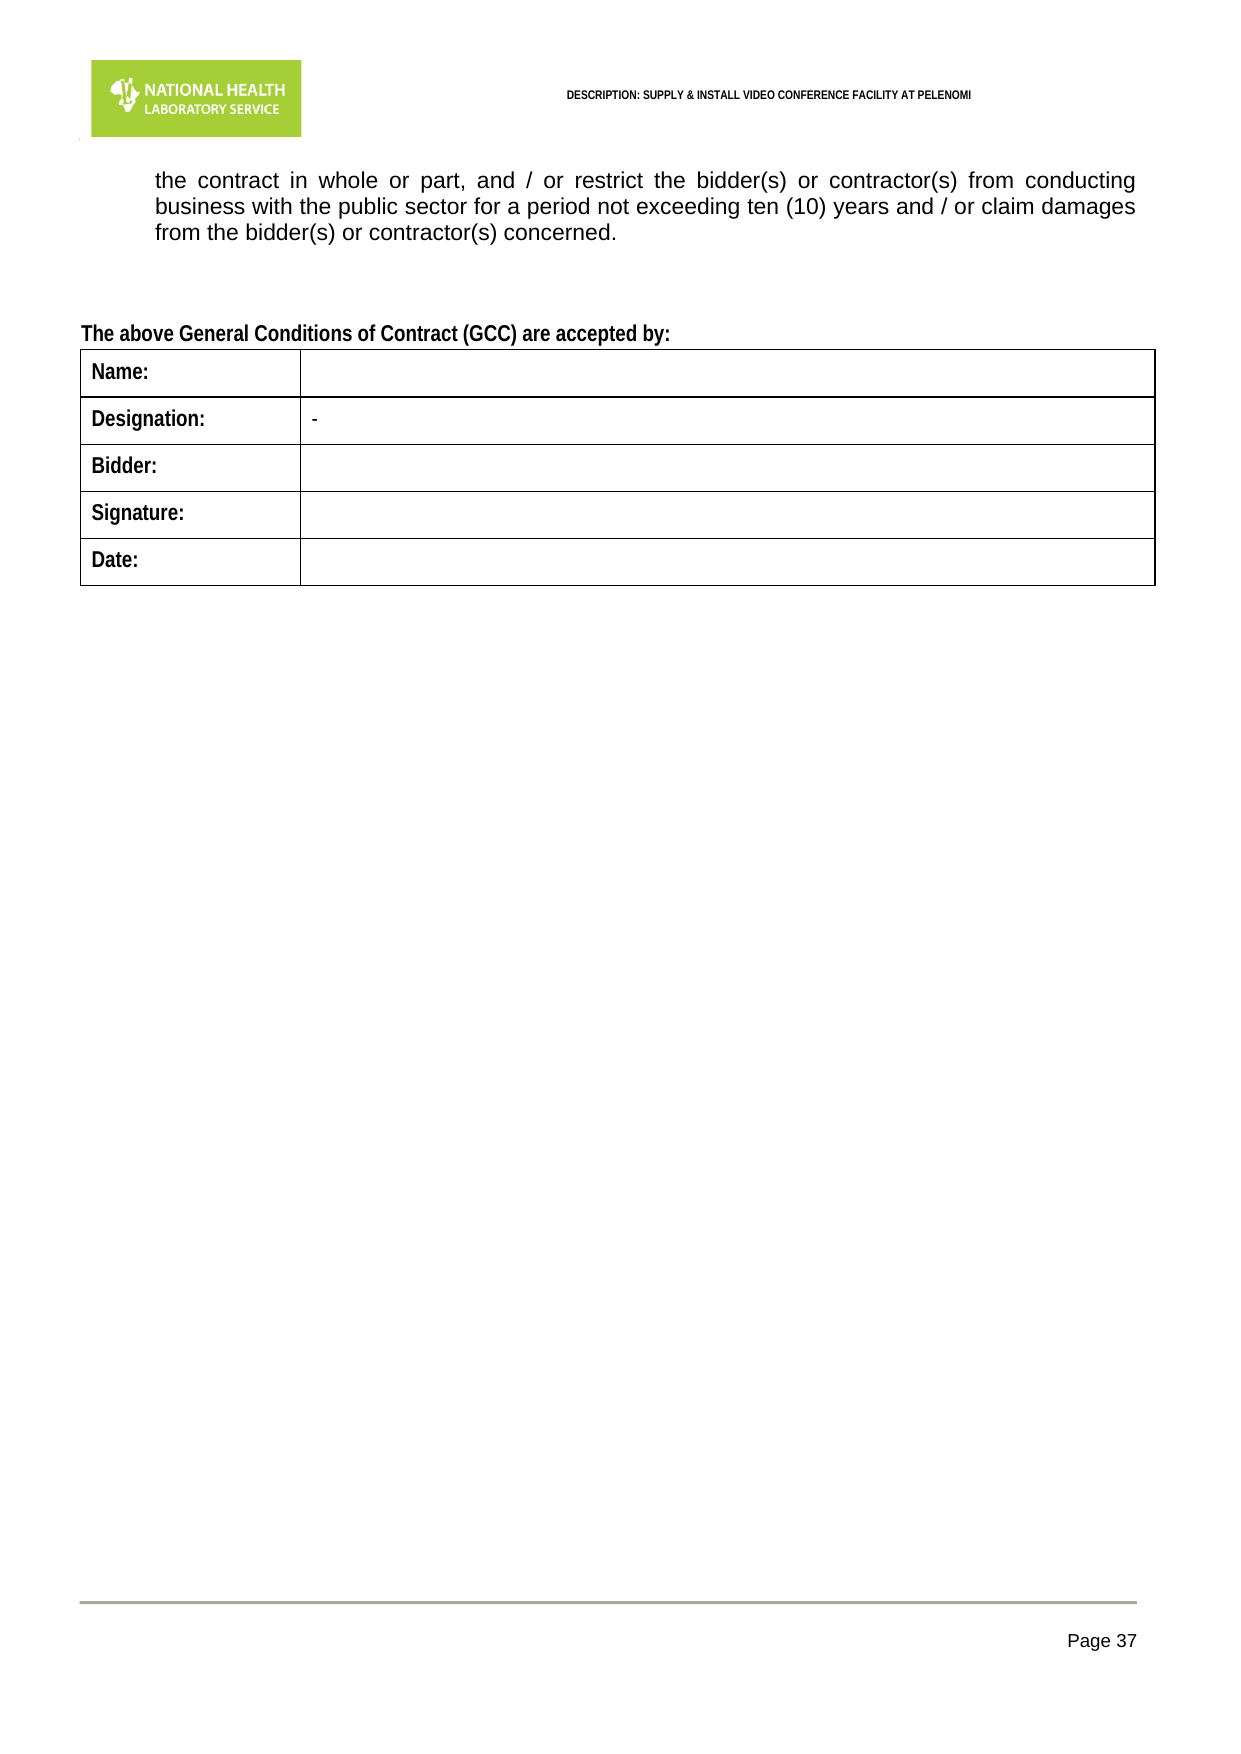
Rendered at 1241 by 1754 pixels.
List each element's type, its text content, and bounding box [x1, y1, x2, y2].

table_header [301, 350, 1154, 396]
table_cell - [301, 398, 1154, 444]
table_cell [301, 445, 1154, 491]
table_cell Bidder: [81, 445, 300, 491]
text The above General Conditions of Contract (GCC) are accepted by: [81, 320, 1137, 346]
table_cell Signature: [81, 492, 300, 538]
table_header Name: [81, 350, 300, 396]
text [80, 167, 1137, 246]
table_cell [301, 539, 1154, 585]
table_cell Date: [81, 539, 300, 585]
table_cell Designation: [81, 398, 300, 444]
picture [91, 60, 302, 137]
table_cell [301, 492, 1154, 538]
